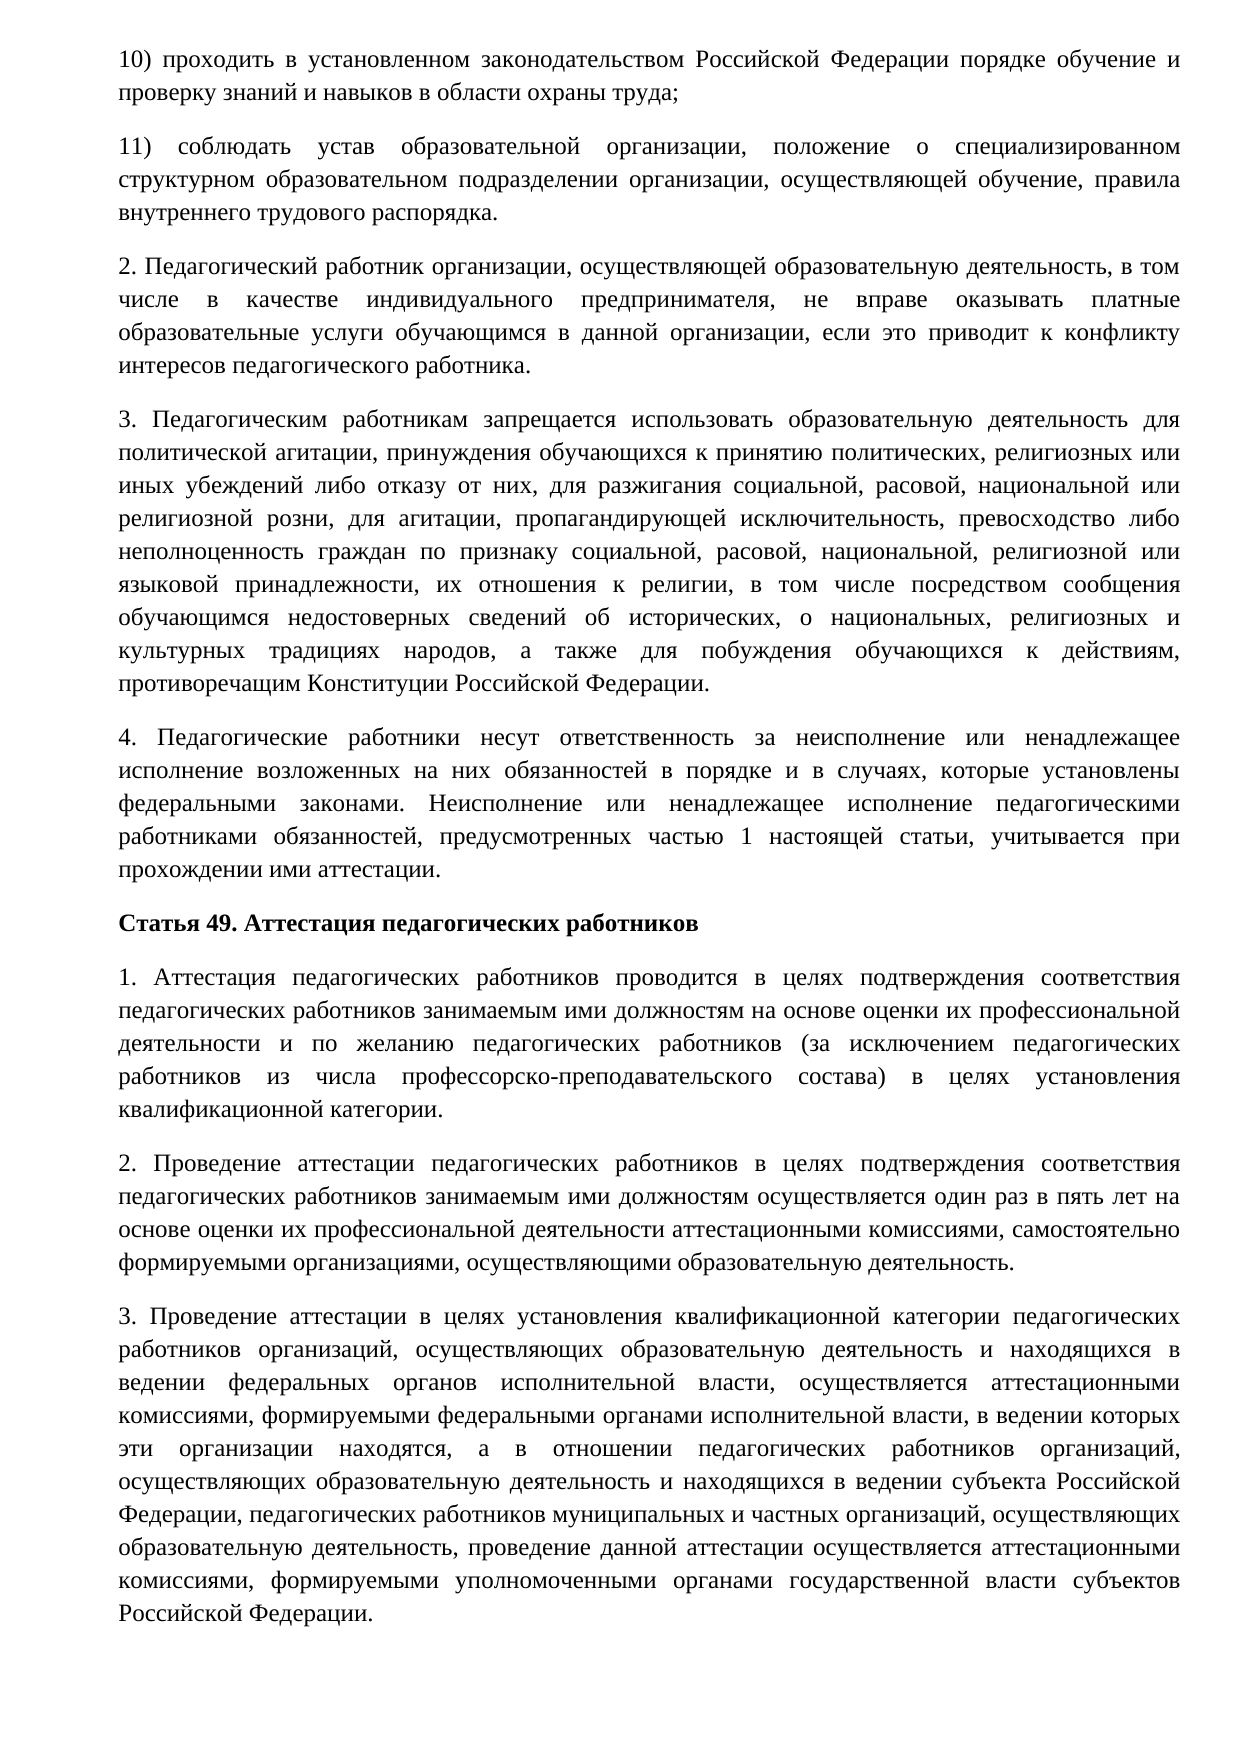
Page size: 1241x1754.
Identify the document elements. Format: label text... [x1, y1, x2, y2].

text 4. Педагогические работники несут ответственность за неисполнение или ненадлежащее исполнение возложенных на них обязанностей в порядке и в случаях, которые установлены федеральными законами. Неисполнение или ненадлежащее исполнение педагогическими работниками обязанностей, предусмотренных частью 1 настоящей статьи, учитывается при прохождении ими аттестации. [118, 722, 1181, 883]
text 3. Педагогическим работникам запрещается использовать образовательную деятельность для политической агитации, принуждения обучающихся к принятию политических, религиозных или иных убеждений либо отказу от них, для разжигания социальной, расовой, национальной или религиозной розни, для агитации, пропагандирующей исключительность, превосходство либо неполноценность граждан по признаку социальной, расовой, национальной, религиозной или языковой принадлежности, их отношения к религии, в том числе посредством сообщения обучающимся недостоверных сведений об исторических, о национальных, религиозных и культурных традициях народов, а также для побуждения обучающихся к действиям, противоречащим Конституции Российской Федерации. [118, 404, 1181, 697]
text 1. Аттестация педагогических работников проводится в целях подтверждения соответствия педагогических работников занимаемым ими должностям на основе оценки их профессиональной деятельности и по желанию педагогических работников (за исключением педагогических работников из числа профессорско-преподавательского состава) в целях установления квалификационной категории. [118, 962, 1181, 1123]
text 2. Педагогический работник организации, осуществляющей образовательную деятельность, в том числе в качестве индивидуального предпринимателя, не вправе оказывать платные образовательные услуги обучающимся в данной организации, если это приводит к конфликту интересов педагогического работника. [118, 251, 1181, 379]
text 11) соблюдать устав образовательной организации, положение о специализированном структурном образовательном подразделении организации, осуществляющей обучение, правила внутреннего трудового распорядка. [118, 131, 1181, 226]
text 2. Проведение аттестации педагогических работников в целях подтверждения соответствия педагогических работников занимаемым ими должностям осуществляется один раз в пять лет на основе оценки их профессиональной деятельности аттестационными комиссиями, самостоятельно формируемыми организациями, осуществляющими образовательную деятельность. [118, 1148, 1181, 1276]
text 10) проходить в установленном законодательством Российской Федерации порядке обучение и проверку знаний и навыков в области охраны труда; [118, 44, 1181, 106]
text 3. Проведение аттестации в целях установления квалификационной категории педагогических работников организаций, осуществляющих образовательную деятельность и находящихся в ведении федеральных органов исполнительной власти, осуществляется аттестационными комиссиями, формируемыми федеральными органами исполнительной власти, в ведении которых эти организации находятся, а в отношении педагогических работников организаций, осуществляющих образовательную деятельность и находящихся в ведении субъекта Российской Федерации, педагогических работников муниципальных и частных организаций, осуществляющих образовательную деятельность, проведение данной аттестации осуществляется аттестационными комиссиями, формируемыми уполномоченными органами государственной власти субъектов Российской Федерации. [118, 1301, 1181, 1627]
text Статья 49. Аттестация педагогических работников [118, 908, 1181, 937]
